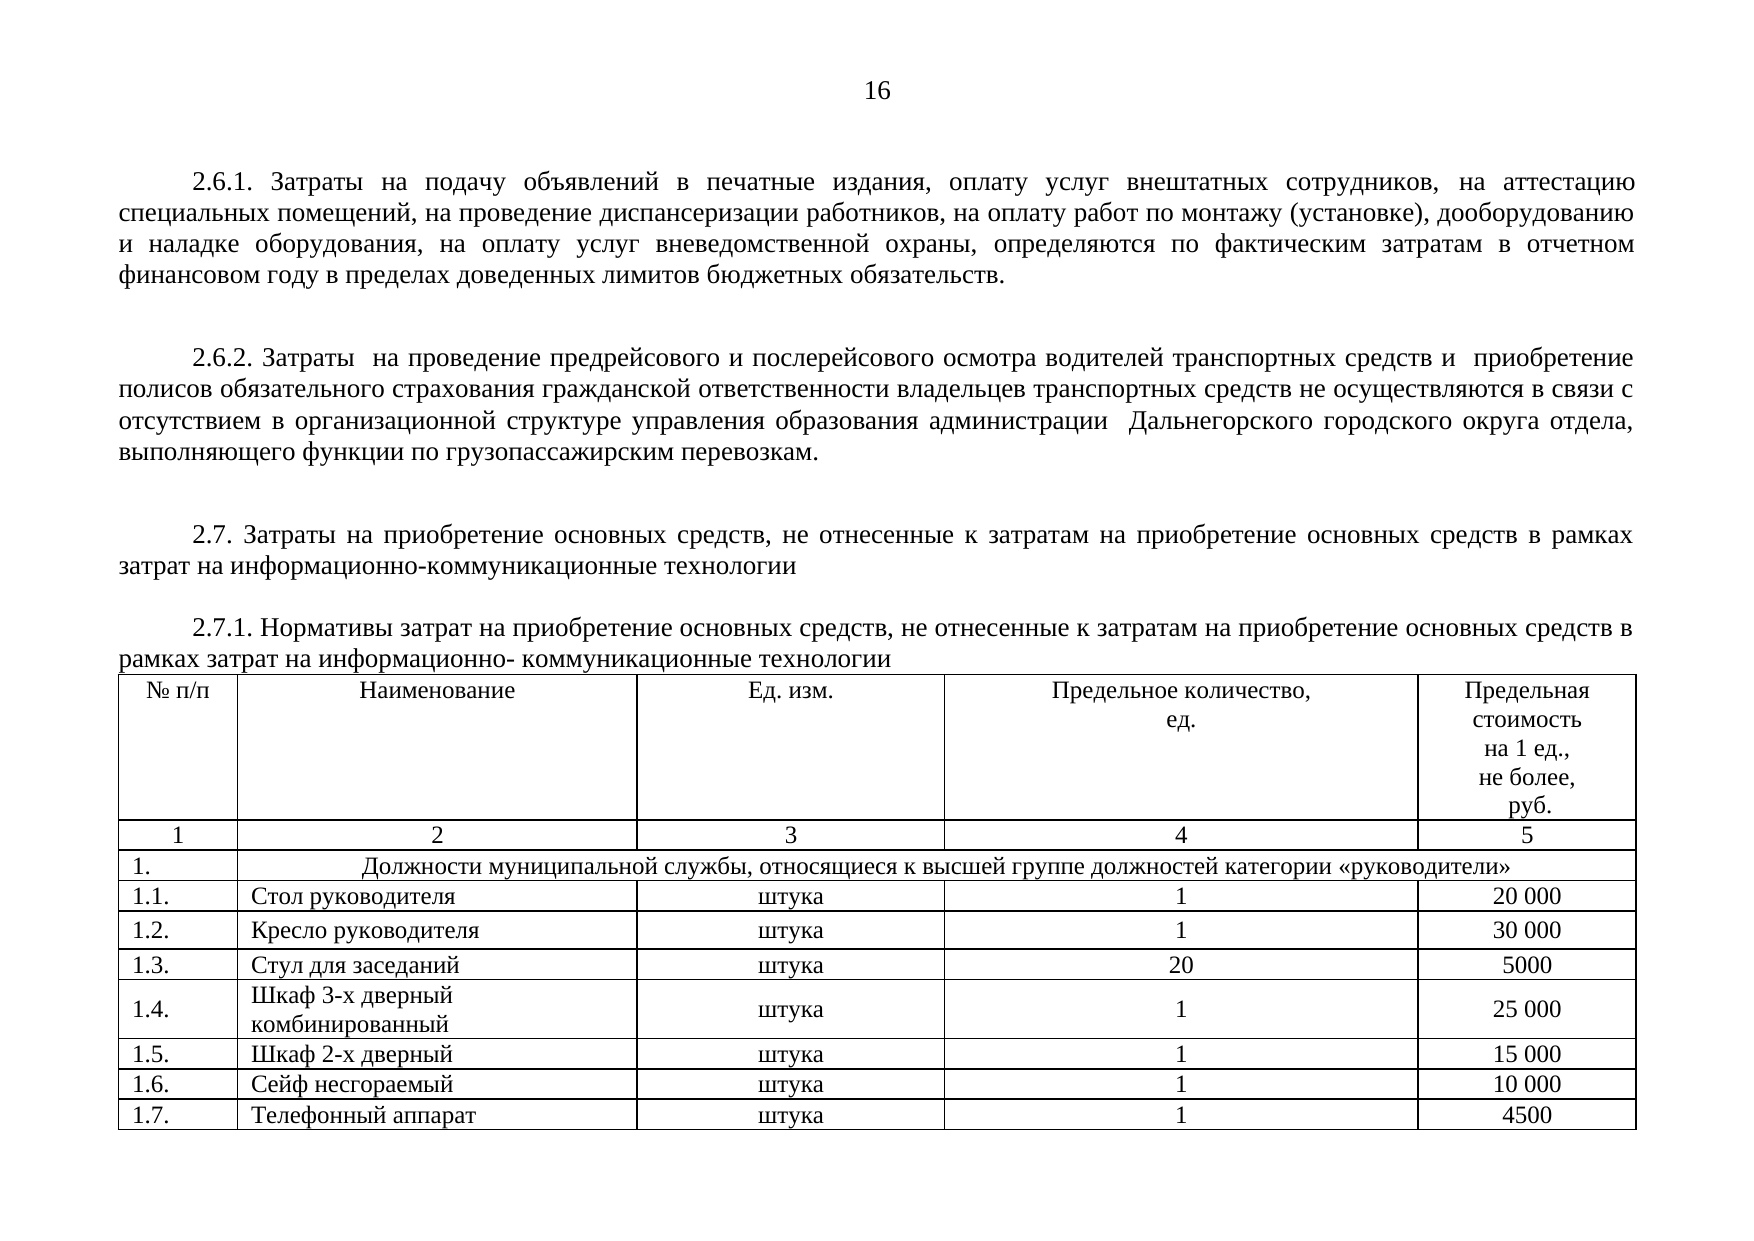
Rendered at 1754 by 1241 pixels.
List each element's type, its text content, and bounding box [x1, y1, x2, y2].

table_cell 30 000 [1419, 912, 1635, 948]
table_cell штука [638, 1100, 944, 1128]
table_cell 4500 [1419, 1100, 1635, 1128]
table_cell штука [638, 1039, 944, 1068]
table_cell 1. [119, 851, 237, 880]
table_cell 1.6. [119, 1070, 237, 1098]
table_cell штука [638, 980, 944, 1038]
table_cell 1.7. [119, 1100, 237, 1128]
table_header Наименование [238, 675, 636, 819]
table_cell 15 000 [1419, 1039, 1635, 1068]
table_cell 1 [945, 1039, 1417, 1068]
table_cell Шкаф 2-х дверный [238, 1039, 636, 1068]
table_cell 1.3. [119, 950, 237, 978]
table_cell 25 000 [1419, 980, 1635, 1038]
table_cell 1.1. [119, 881, 237, 910]
table_cell 1 [945, 881, 1417, 910]
table_cell Шкаф 3-х дверный комбинированный [238, 980, 636, 1038]
text 2.7. Затраты на приобретение основных средств, не отнесенные к затратам на приобретение основных средств в рамках затрат на информационно-коммуникационные технологии [118, 518, 1636, 580]
table_cell штука [638, 881, 944, 910]
table_cell штука [638, 912, 944, 948]
table_cell 5000 [1419, 950, 1635, 978]
table_cell Должности муниципальной службы, относящиеся к высшей группе должностей категории «руководители» [238, 851, 1635, 880]
table_cell 1 [945, 912, 1417, 948]
table_cell 2 [238, 821, 636, 849]
text 2.6.2. Затраты на проведение предрейсового и послерейсового осмотра водителей транспортных средств и приобретение полисов обязательного страхования гражданской ответственности владельцев транспортных средств не осуществляются в связи с отсутствием в организационной структуре управления образования администрации Дальнегорского городского округа отдела, выполняющего функции по грузопассажирским перевозкам. [118, 341, 1636, 466]
table_header Ед. изм. [638, 675, 944, 819]
table_header № п/п [119, 675, 237, 819]
table_cell штука [638, 1070, 944, 1098]
table_cell Телефонный аппарат [238, 1100, 636, 1128]
table_cell 20 000 [1419, 881, 1635, 910]
table_cell штука [638, 950, 944, 978]
table_cell 1 [119, 821, 237, 849]
table_cell 1.4. [119, 980, 237, 1038]
table_cell 20 [945, 950, 1417, 978]
table_cell Стол руководителя [238, 881, 636, 910]
text 2.6.1. Затраты на подачу объявлений в печатные издания, оплату услуг внештатных сотрудников, на аттестацию специальных помещений, на проведение диспансеризации работников, на оплату работ по монтажу (установке), дооборудованию и наладке оборудования, на оплату услуг вневедомственной охраны, определяются по фактическим затратам в отчетном финансовом году в пределах доведенных лимитов бюджетных обязательств. [118, 165, 1636, 289]
table_cell 1.2. [119, 912, 237, 948]
table_header Предельное количество, ед. [945, 675, 1417, 819]
table_cell Кресло руководителя [238, 912, 636, 948]
table_cell 1 [945, 1100, 1417, 1128]
table_cell 4 [945, 821, 1417, 849]
table_cell 5 [1419, 821, 1635, 849]
table_cell 1.5. [119, 1039, 237, 1068]
table_cell Сейф несгораемый [238, 1070, 636, 1098]
text 2.7.1. Нормативы затрат на приобретение основных средств, не отнесенные к затратам на приобретение основных средств в рамках затрат на информационно- коммуникационные технологии [118, 611, 1636, 674]
table_cell 1 [945, 1070, 1417, 1098]
table_cell 1 [945, 980, 1417, 1038]
table_cell Стул для заседаний [238, 950, 636, 978]
table_cell 3 [638, 821, 944, 849]
table_cell 10 000 [1419, 1070, 1635, 1098]
table_header Предельная стоимость на 1 ед., не более, руб. [1419, 675, 1635, 819]
